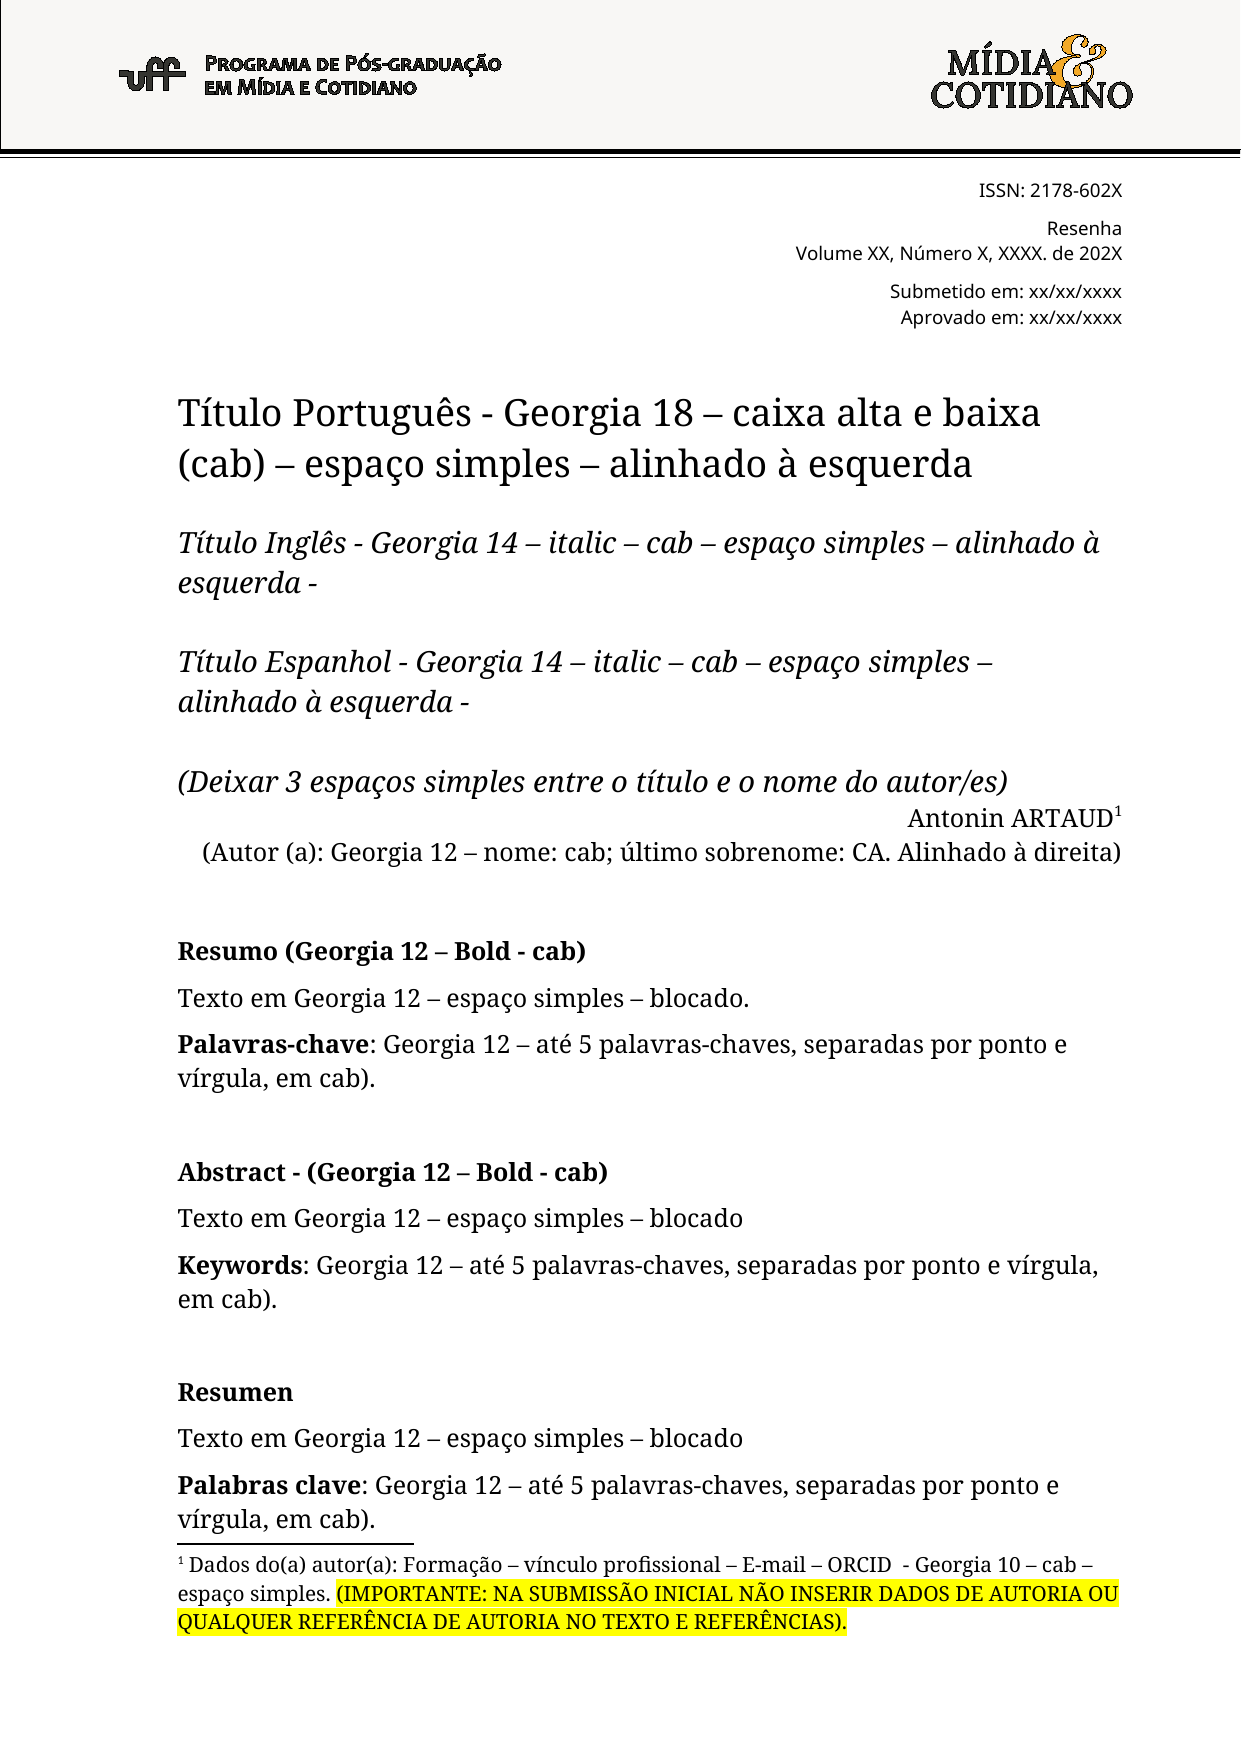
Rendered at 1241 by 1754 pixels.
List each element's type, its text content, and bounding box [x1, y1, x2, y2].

text Título Espanhol - Georgia 14 – italic – cab – espaço simples – alinhado à esquerda - [177, 642, 1122, 721]
text Submetido em: xx/xx/xxxx [177, 279, 1122, 304]
text Resumen [177, 1374, 1122, 1409]
text (Deixar 3 espaços simples entre o título e o nome do autor/es) [177, 761, 1122, 801]
text Antonin ARTAUD [177, 801, 1122, 834]
text Texto em Georgia 12 – espaço simples – blocado. [177, 981, 1122, 1014]
text Resumo (Georgia 12 – Bold - cab) [177, 934, 1122, 968]
text Palabras clave: Georgia 12 – até 5 palavras-chaves, separadas por ponto e vírgula, em cab). [177, 1468, 1122, 1536]
text (Autor (a): Georgia 12 – nome: cab; último sobrenome: CA. Alinhado à direita) [177, 834, 1122, 869]
text Texto em Georgia 12 – espaço simples – blocado [177, 1421, 1122, 1455]
text Título Português - Georgia 18 – caixa alta e baixa (cab) – espaço simples – alinhado à esquerda [177, 387, 1122, 489]
text Texto em Georgia 12 – espaço simples – blocado [177, 1201, 1122, 1235]
text Aprovado em: xx/xx/xxxx [177, 304, 1122, 330]
text ISSN: 2178-602X [177, 177, 1122, 203]
text Palavras-chave: Georgia 12 – até 5 palavras-chaves, separadas por ponto e vírgula, em cab). [177, 1027, 1122, 1095]
text Abstract - (Georgia 12 – Bold - cab) [177, 1154, 1122, 1188]
text Resenha [177, 215, 1122, 241]
text Título Inglês - Georgia 14 – italic – cab – espaço simples – alinhado à esquerda - [177, 523, 1122, 602]
text Keywords: Georgia 12 – até 5 palavras-chaves, separadas por ponto e vírgula, em cab). [177, 1247, 1122, 1316]
text Volume XX, Número X, XXXX. de 202X [177, 241, 1122, 266]
